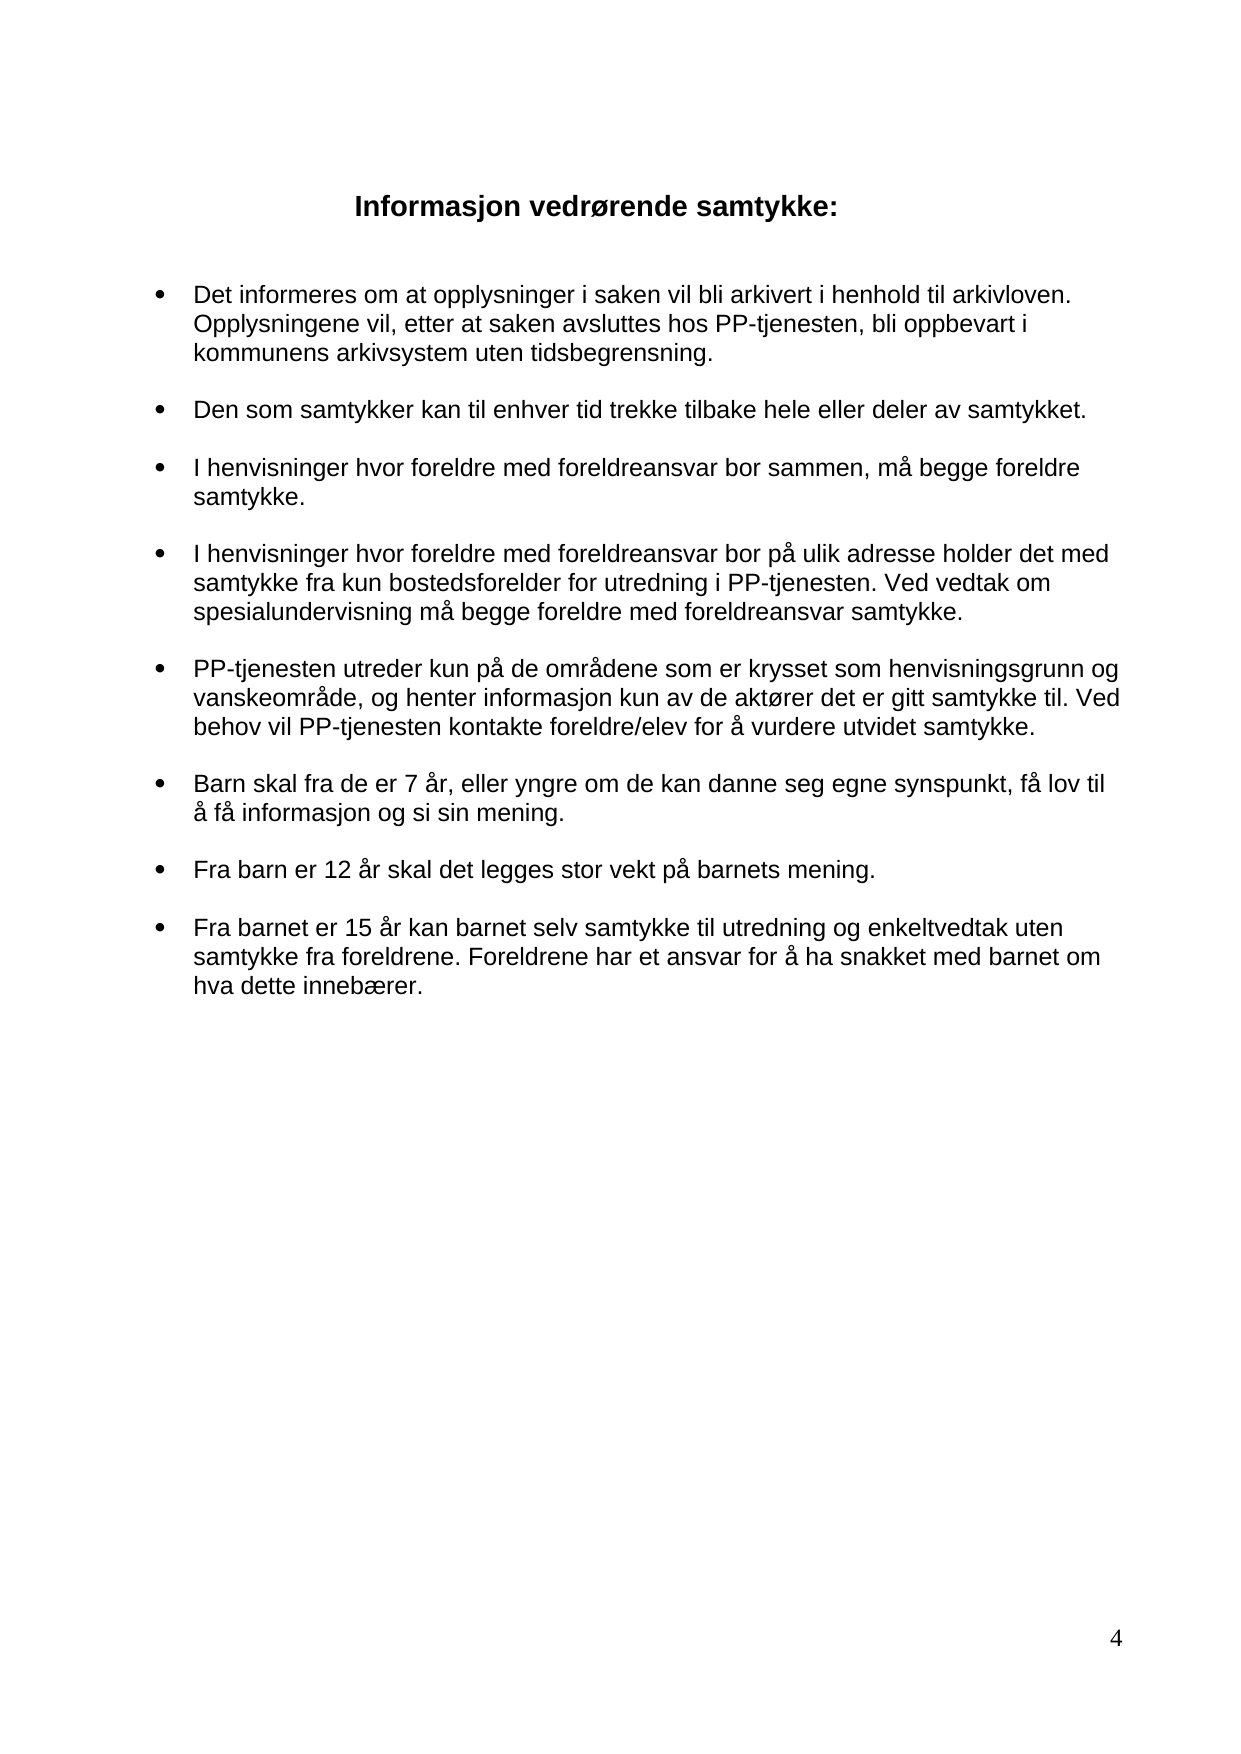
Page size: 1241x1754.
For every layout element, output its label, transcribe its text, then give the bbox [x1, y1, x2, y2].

list Fra barn er 12 år skal det legges stor vekt på barnets mening. [156, 856, 1122, 884]
list PP-tjenesten utreder kun på de områdene som er krysset som henvisningsgrunn og vanskeområde, og henter informasjon kun av de aktører det er gitt samtykke til. Ved behov vil PP-tjenesten kontakte foreldre/elev for å vurdere utvidet samtykke. [156, 654, 1122, 740]
list Barn skal fra de er 7 år, eller yngre om de kan danne seg egne synspunkt, få lov til å få informasjon og si sin mening. [156, 769, 1122, 827]
list Det informeres om at opplysninger i saken vil bli arkivert i henhold til arkivloven. Opplysningene vil, etter at saken avsluttes hos PP-tjenesten, bli oppbevart i kommunens arkivsystem uten tidsbegrensning. [156, 280, 1122, 366]
list I henvisninger hvor foreldre med foreldreansvar bor på ulik adresse holder det med samtykke fra kun bostedsforelder for utredning i PP-tjenesten. Ved vedtak om spesialundervisning må begge foreldre med foreldreansvar samtykke. [156, 539, 1122, 625]
text Informasjon vedrørende samtykke: [118, 189, 1122, 222]
list Fra barnet er 15 år kan barnet selv samtykke til utredning og enkeltvedtak uten samtykke fra foreldrene. Foreldrene har et ansvar for å ha snakket med barnet om hva dette innebærer. [156, 913, 1122, 999]
list I henvisninger hvor foreldre med foreldreansvar bor sammen, må begge foreldre samtykke. [156, 453, 1122, 510]
list Den som samtykker kan til enhver tid trekke tilbake hele eller deler av samtykket. [156, 395, 1122, 424]
